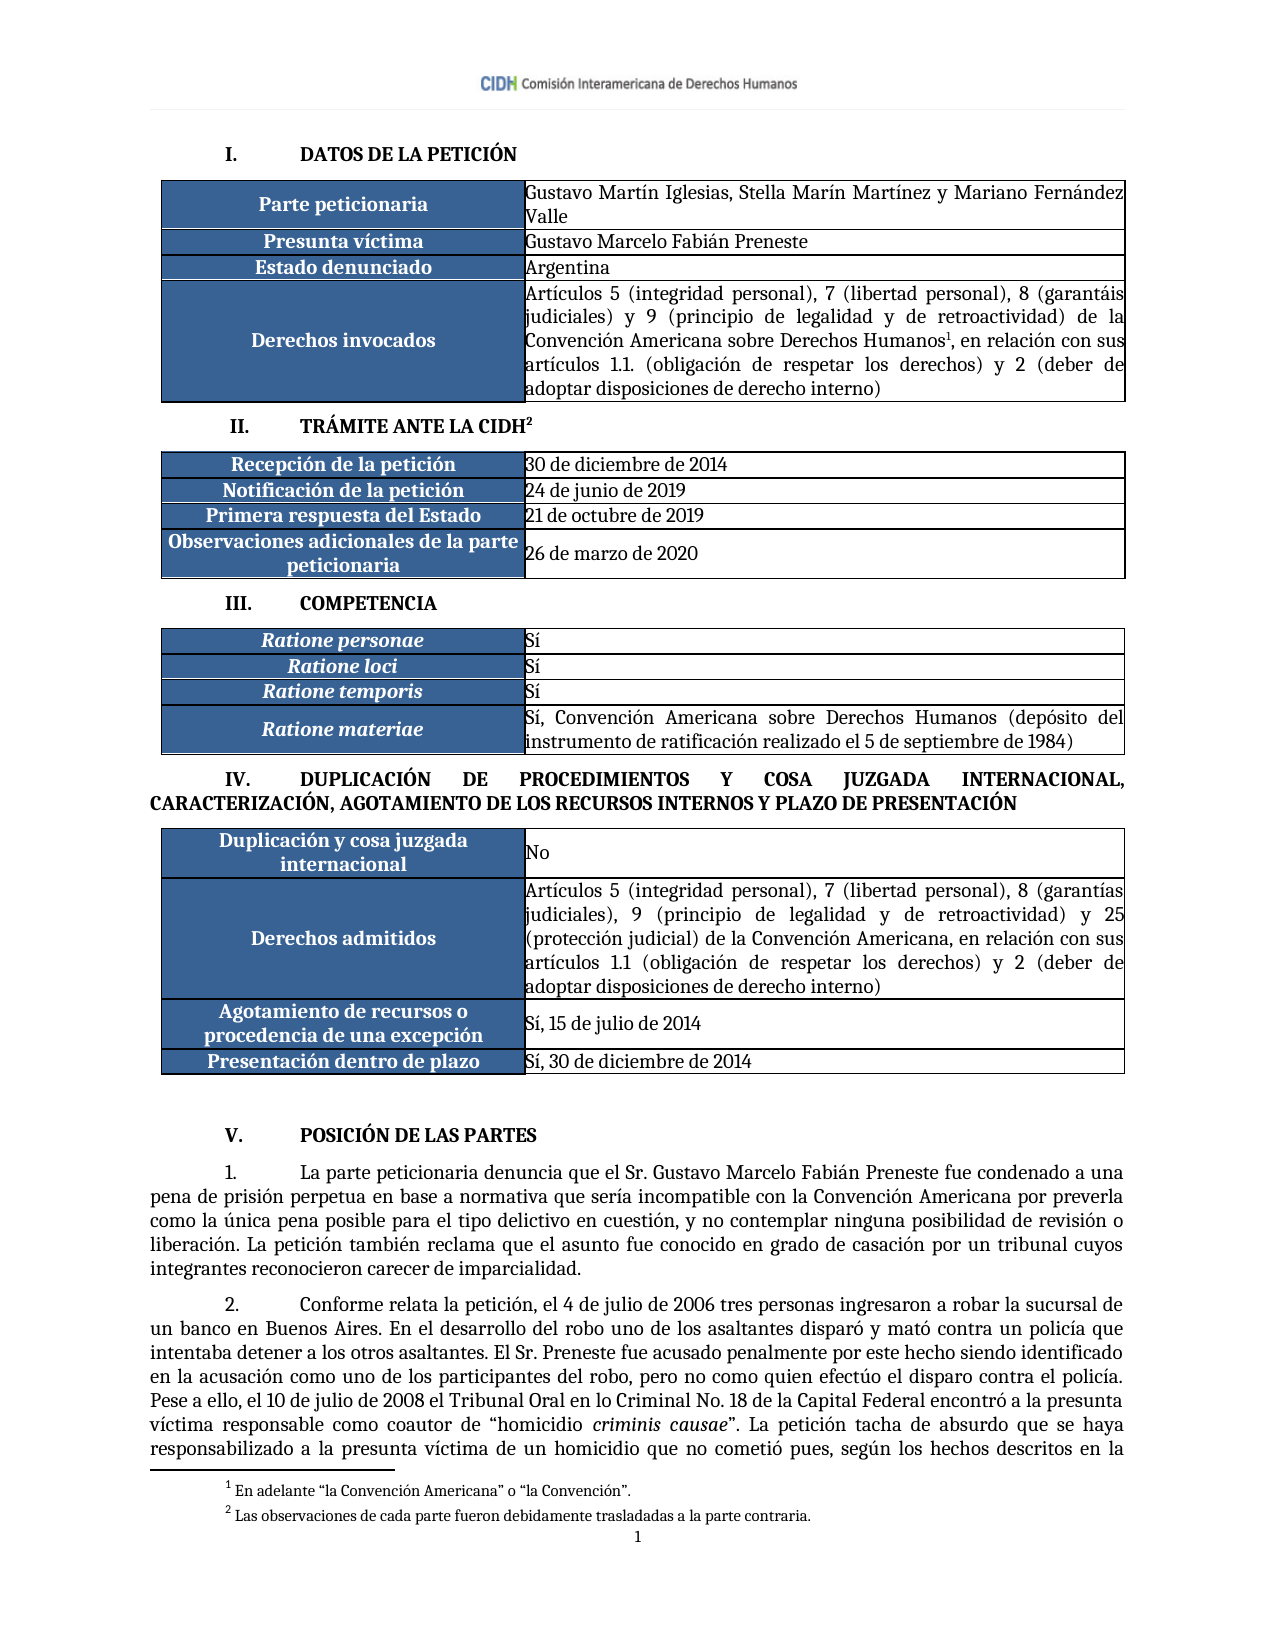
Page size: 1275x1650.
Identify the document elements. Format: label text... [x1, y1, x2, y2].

table_cell Observaciones adicionales de la parte peticionaria [162, 530, 524, 577]
table_cell 26 de marzo de 2020 [526, 530, 1124, 577]
table_cell Agotamiento de recursos o procedencia de una excepción [162, 1000, 524, 1048]
table_cell Sí [526, 680, 1124, 704]
table_cell Sí, Convención Americana sobre Derechos Humanos (depósito del instrumento de ratificación realizado el 5 de septiembre de 1984) [526, 706, 1124, 753]
text IV. DUPLICACIÓN DE PROCEDIMIENTOS Y COSA JUZGADA INTERNACIONAL, CARACTERIZACIÓN, AGOTAMIENTO DE LOS RECURSOS INTERNOS Y PLAZO DE PRESENTACIÓN [150, 768, 1125, 816]
text V. POSICIÓN DE LAS PARTES [150, 1124, 1125, 1148]
table_cell Estado denunciado [162, 256, 524, 279]
picture [475, 75, 800, 93]
table_cell Presentación dentro de plazo [162, 1050, 524, 1073]
table_header Gustavo Martín Iglesias, Stella Marín Martínez y Mariano Fernández Valle [526, 181, 1124, 228]
table_cell Ratione temporis [162, 680, 524, 704]
table_cell Ratione loci [162, 655, 524, 678]
table_cell Derechos invocados [162, 281, 524, 401]
table_cell Artículos 5 (integridad personal), 7 (libertad personal), 8 (garantías judiciales), 9 (principio de legalidad y de retroactividad) y 25 (protección judicial) de la Convención Americana, en relación con sus artículos 1.1 (obligación de respetar los derechos) y 2 (deber de adoptar disposiciones de derecho interno) [526, 879, 1124, 998]
table_cell Gustavo Marcelo Fabián Preneste [526, 230, 1124, 254]
table_cell Primera respuesta del Estado [162, 504, 524, 528]
table_header Duplicación y cosa juzgada internacional [162, 829, 524, 877]
table_header Ratione personae [162, 629, 524, 653]
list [150, 1293, 1125, 1460]
text II. TRÁMITE ANTE LA CIDH [150, 415, 1125, 439]
table_header Parte peticionaria [162, 181, 524, 228]
table_cell Presunta víctima [162, 230, 524, 254]
table_header 30 de diciembre de 2014 [526, 453, 1124, 477]
text III. COMPETENCIA [150, 592, 1125, 616]
table_cell Sí, 15 de julio de 2014 [526, 1000, 1124, 1048]
table_cell 21 de octubre de 2019 [526, 504, 1124, 528]
table_cell Artículos 5 (integridad personal), 7 (libertad personal), 8 (garantáis judiciales) y 9 (principio de legalidad y de retroactividad) de la Convención Americana sobre Derechos Humanos, en relación con sus artículos 1.1. (obligación de respetar los derechos) y 2 (deber de adoptar disposiciones de derecho interno) [526, 281, 1124, 401]
table_header Sí [526, 629, 1124, 653]
table_cell Ratione materiae [162, 706, 524, 753]
table_header No [526, 829, 1124, 877]
table_cell Notificación de la petición [162, 479, 524, 502]
table_cell 24 de junio de 2019 [526, 479, 1124, 502]
table_cell Sí [526, 655, 1124, 678]
table_cell Argentina [526, 256, 1124, 279]
table_header Recepción de la petición [162, 453, 524, 477]
table_cell Derechos admitidos [162, 879, 524, 998]
list La parte peticionaria denuncia que el Sr. Gustavo Marcelo Fabián Preneste fue condenado a una pena de prisión perpetua en base a normativa que sería incompatible con la Convención Americana por preverla como la única pena posible para el tipo delictivo en cuestión, y no contemplar ninguna posibilidad de revisión o liberación. La petición también reclama que el asunto fue conocido en grado de casación por un tribunal cuyos integrantes reconocieron carecer de imparcialidad. [150, 1160, 1125, 1280]
text I. DATOS DE LA PETICIÓN [150, 143, 1125, 167]
table_cell Sí, 30 de diciembre de 2014 [526, 1050, 1124, 1073]
